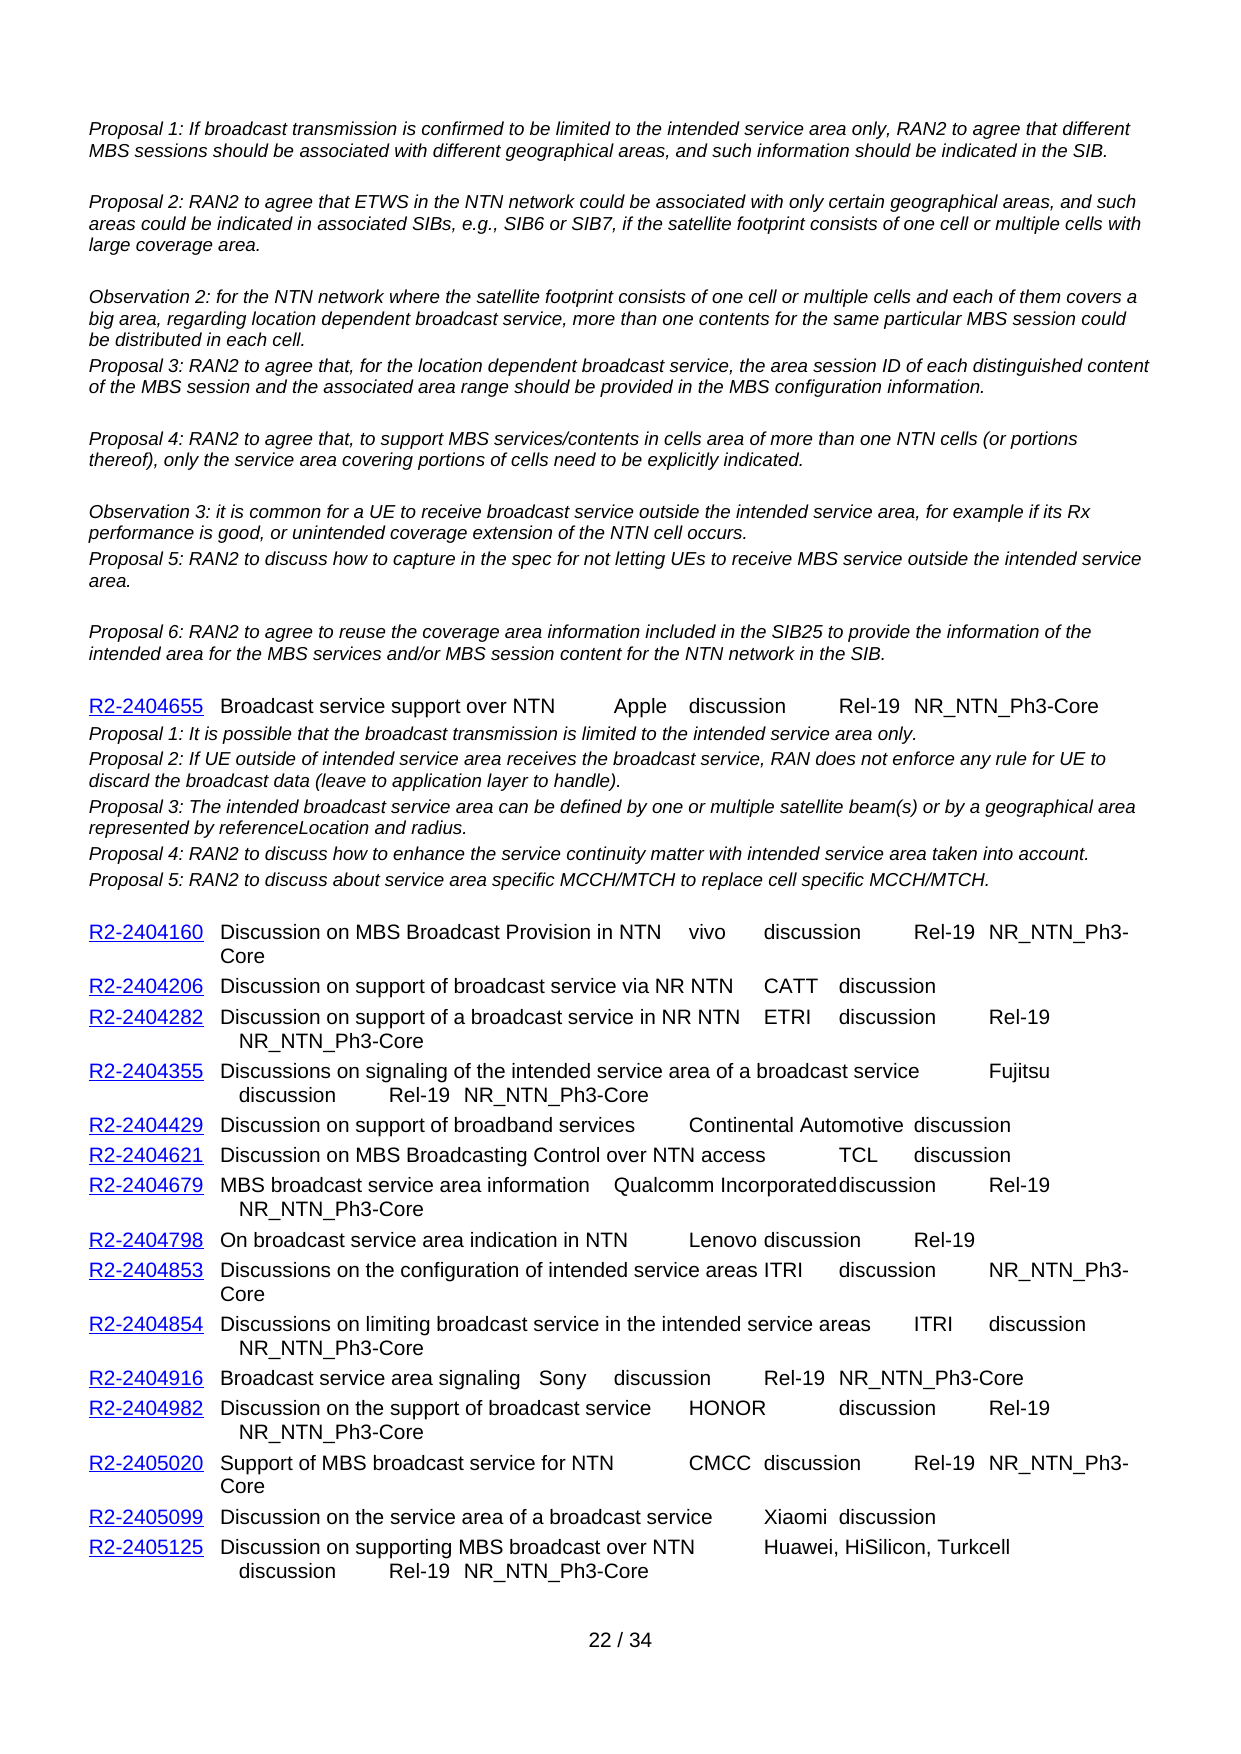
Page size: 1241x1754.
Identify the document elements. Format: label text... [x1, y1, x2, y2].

text Observation 3: it is common for a UE to receive broadcast service outside the intended service area, for example if its Rx performance is good, or unintended coverage extension of the NTN cell occurs. [89, 501, 1152, 544]
title R2-2404798 On broadcast service area indication in NTN Lenovo discussion Rel-19 [89, 1227, 1152, 1251]
title R2-2404429 Discussion on support of broadband services Continental Automotive discussion [89, 1113, 1152, 1137]
title R2-2404854 Discussions on limiting broadcast service in the intended service areas ITRI discussion NR_NTN_Ph3-Core [89, 1312, 1152, 1360]
title R2-2404355 Discussions on signaling of the intended service area of a broadcast service Fujitsu discussion Rel-19 NR_NTN_Ph3-Core [89, 1059, 1152, 1107]
text Proposal 3: The intended broadcast service area can be defined by one or multiple satellite beam(s) or by a geographical area represented by referenceLocation and radius. [89, 795, 1152, 838]
title R2-2405099 Discussion on the service area of a broadcast service Xiaomi discussion [89, 1504, 1152, 1528]
text Proposal 4: RAN2 to agree that, to support MBS services/contents in cells area of more than one NTN cells (or portions thereof), only the service area covering portions of cells need to be explicitly indicated. [89, 428, 1152, 471]
text Proposal 5: RAN2 to discuss about service area specific MCCH/MTCH to replace cell specific MCCH/MTCH. [89, 868, 1152, 890]
title R2-2404160 Discussion on MBS Broadcast Provision in NTN vivo discussion Rel-19 NR_NTN_Ph3-Core [89, 920, 1152, 968]
text Proposal 4: RAN2 to discuss how to enhance the service continuity matter with intended service area taken into account. [89, 843, 1152, 864]
title R2-2404621 Discussion on MBS Broadcasting Control over NTN access TCL discussion [89, 1143, 1152, 1167]
title R2-2404655 Broadcast service support over NTN Apple discussion Rel-19 NR_NTN_Ph3-Core [89, 694, 1152, 718]
text Proposal 2: If UE outside of intended service area receives the broadcast service, RAN does not enforce any rule for UE to discard the broadcast data (leave to application layer to handle). [89, 748, 1152, 791]
title R2-2404679 MBS broadcast service area information Qualcomm Incorporated discussion Rel-19 NR_NTN_Ph3-Core [89, 1173, 1152, 1221]
title R2-2404916 Broadcast service area signaling Sony discussion Rel-19 NR_NTN_Ph3-Core [89, 1366, 1152, 1390]
title R2-2404206 Discussion on support of broadcast service via NR NTN CATT discussion [89, 974, 1152, 998]
text Proposal 6: RAN2 to agree to reuse the coverage area information included in the SIB25 to provide the information of the intended area for the MBS services and/or MBS session content for the NTN network in the SIB. [89, 621, 1152, 664]
title R2-2404982 Discussion on the support of broadcast service HONOR discussion Rel-19 NR_NTN_Ph3-Core [89, 1396, 1152, 1444]
title R2-2404853 Discussions on the configuration of intended service areas ITRI discussion NR_NTN_Ph3-Core [89, 1258, 1152, 1306]
text Proposal 3: RAN2 to agree that, for the location dependent broadcast service, the area session ID of each distinguished content of the MBS session and the associated area range should be provided in the MBS configuration information. [89, 354, 1152, 398]
title R2-2405020 Support of MBS broadcast service for NTN CMCC discussion Rel-19 NR_NTN_Ph3-Core [89, 1450, 1152, 1498]
text Proposal 2: RAN2 to agree that ETWS in the NTN network could be associated with only certain geographical areas, and such areas could be indicated in associated SIBs, e.g., SIB6 or SIB7, if the satellite footprint consists of one cell or multiple cells with large coverage area. [89, 191, 1152, 256]
text Observation 2: for the NTN network where the satellite footprint consists of one cell or multiple cells and each of them covers a big area, regarding location dependent broadcast service, more than one contents for the same particular MBS session could be distributed in each cell. [89, 286, 1152, 350]
text Proposal 5: RAN2 to discuss how to capture in the spec for not letting UEs to receive MBS service outside the intended service area. [89, 548, 1152, 591]
text Proposal 1: If broadcast transmission is confirmed to be limited to the intended service area only, RAN2 to agree that different MBS sessions should be associated with different geographical areas, and such information should be indicated in the SIB. [89, 118, 1152, 161]
title R2-2405125 Discussion on supporting MBS broadcast over NTN Huawei, HiSilicon, Turkcell discussion Rel-19 NR_NTN_Ph3-Core [89, 1535, 1152, 1583]
text Proposal 1: It is possible that the broadcast transmission is limited to the intended service area only. [89, 722, 1152, 744]
title R2-2404282 Discussion on support of a broadcast service in NR NTN ETRI discussion Rel-19 NR_NTN_Ph3-Core [89, 1004, 1152, 1052]
